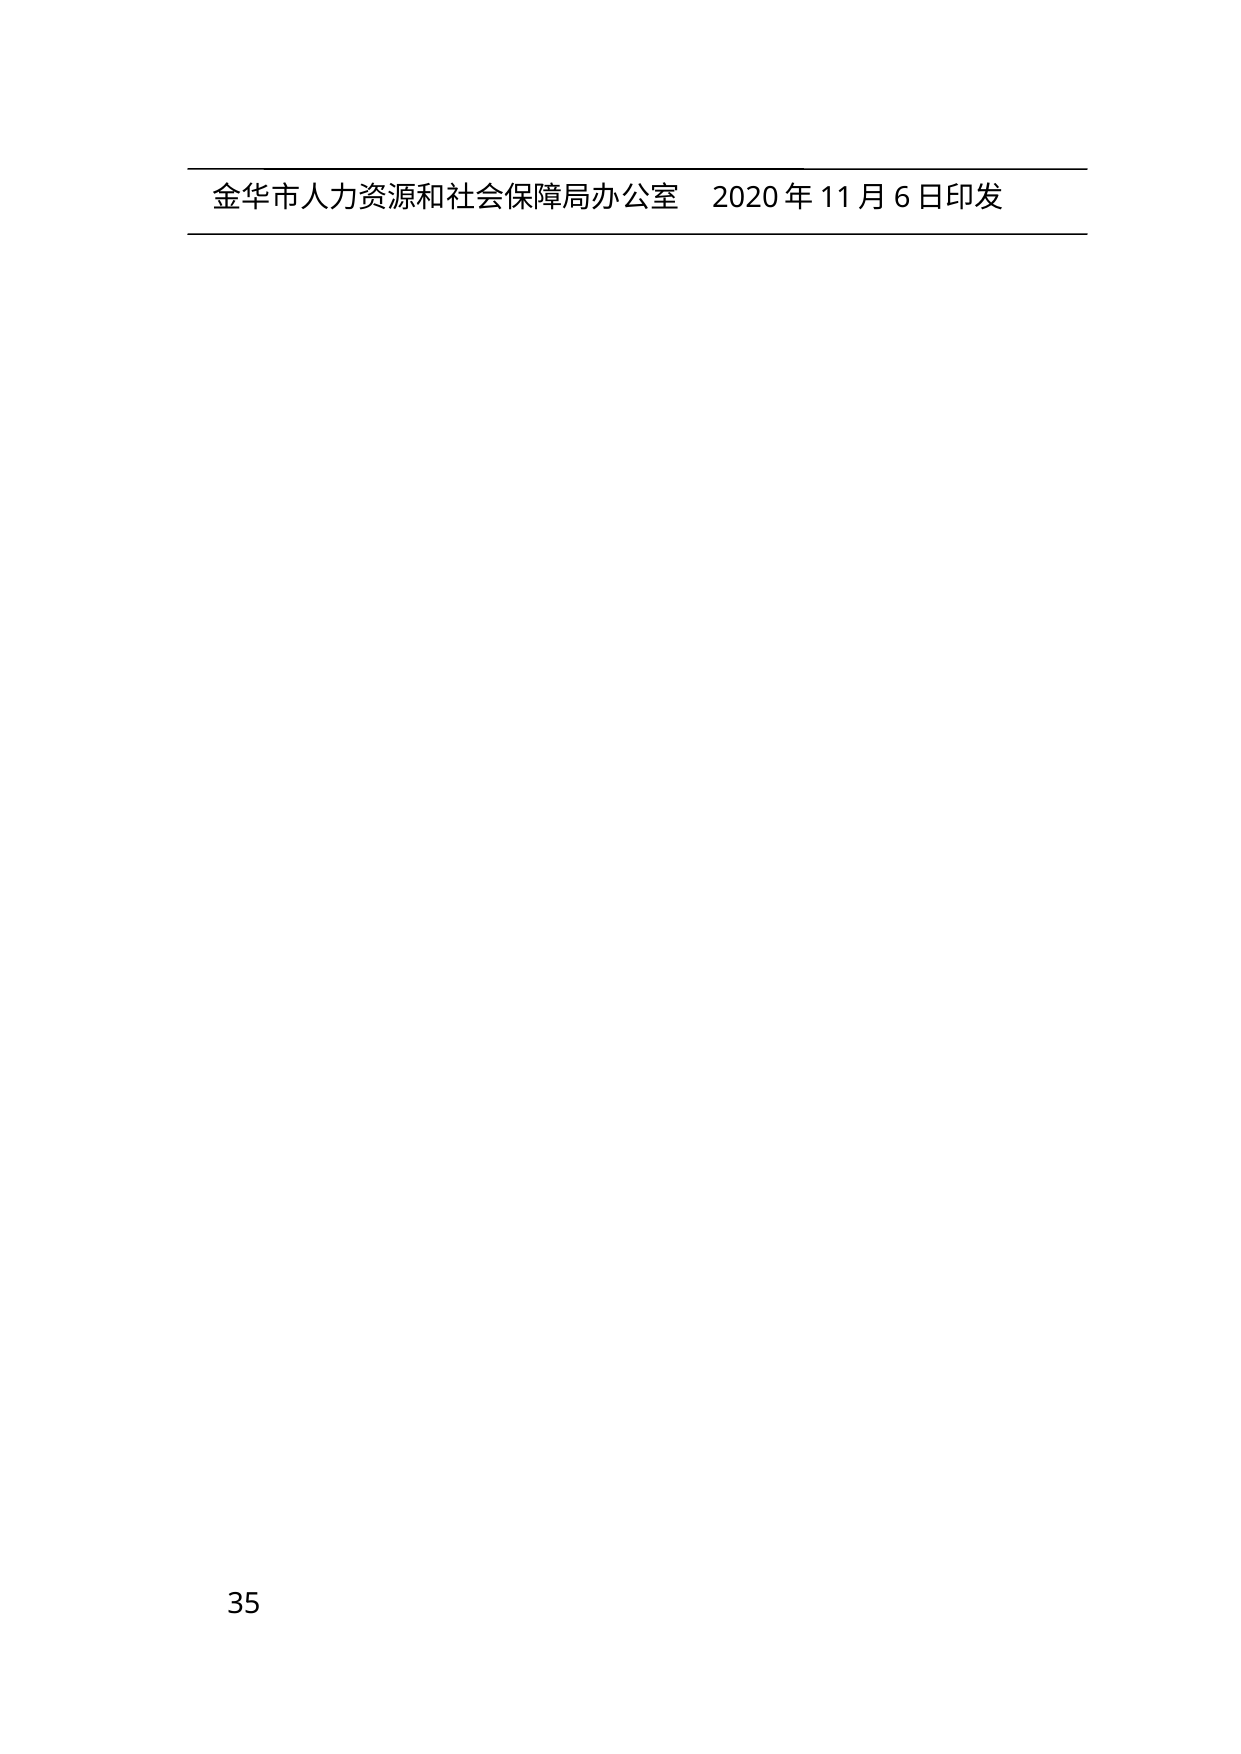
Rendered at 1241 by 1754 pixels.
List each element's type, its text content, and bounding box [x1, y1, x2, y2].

text 金华市人力资源和社会保障局办公室 2020年11月6日印发 [187, 170, 1053, 227]
